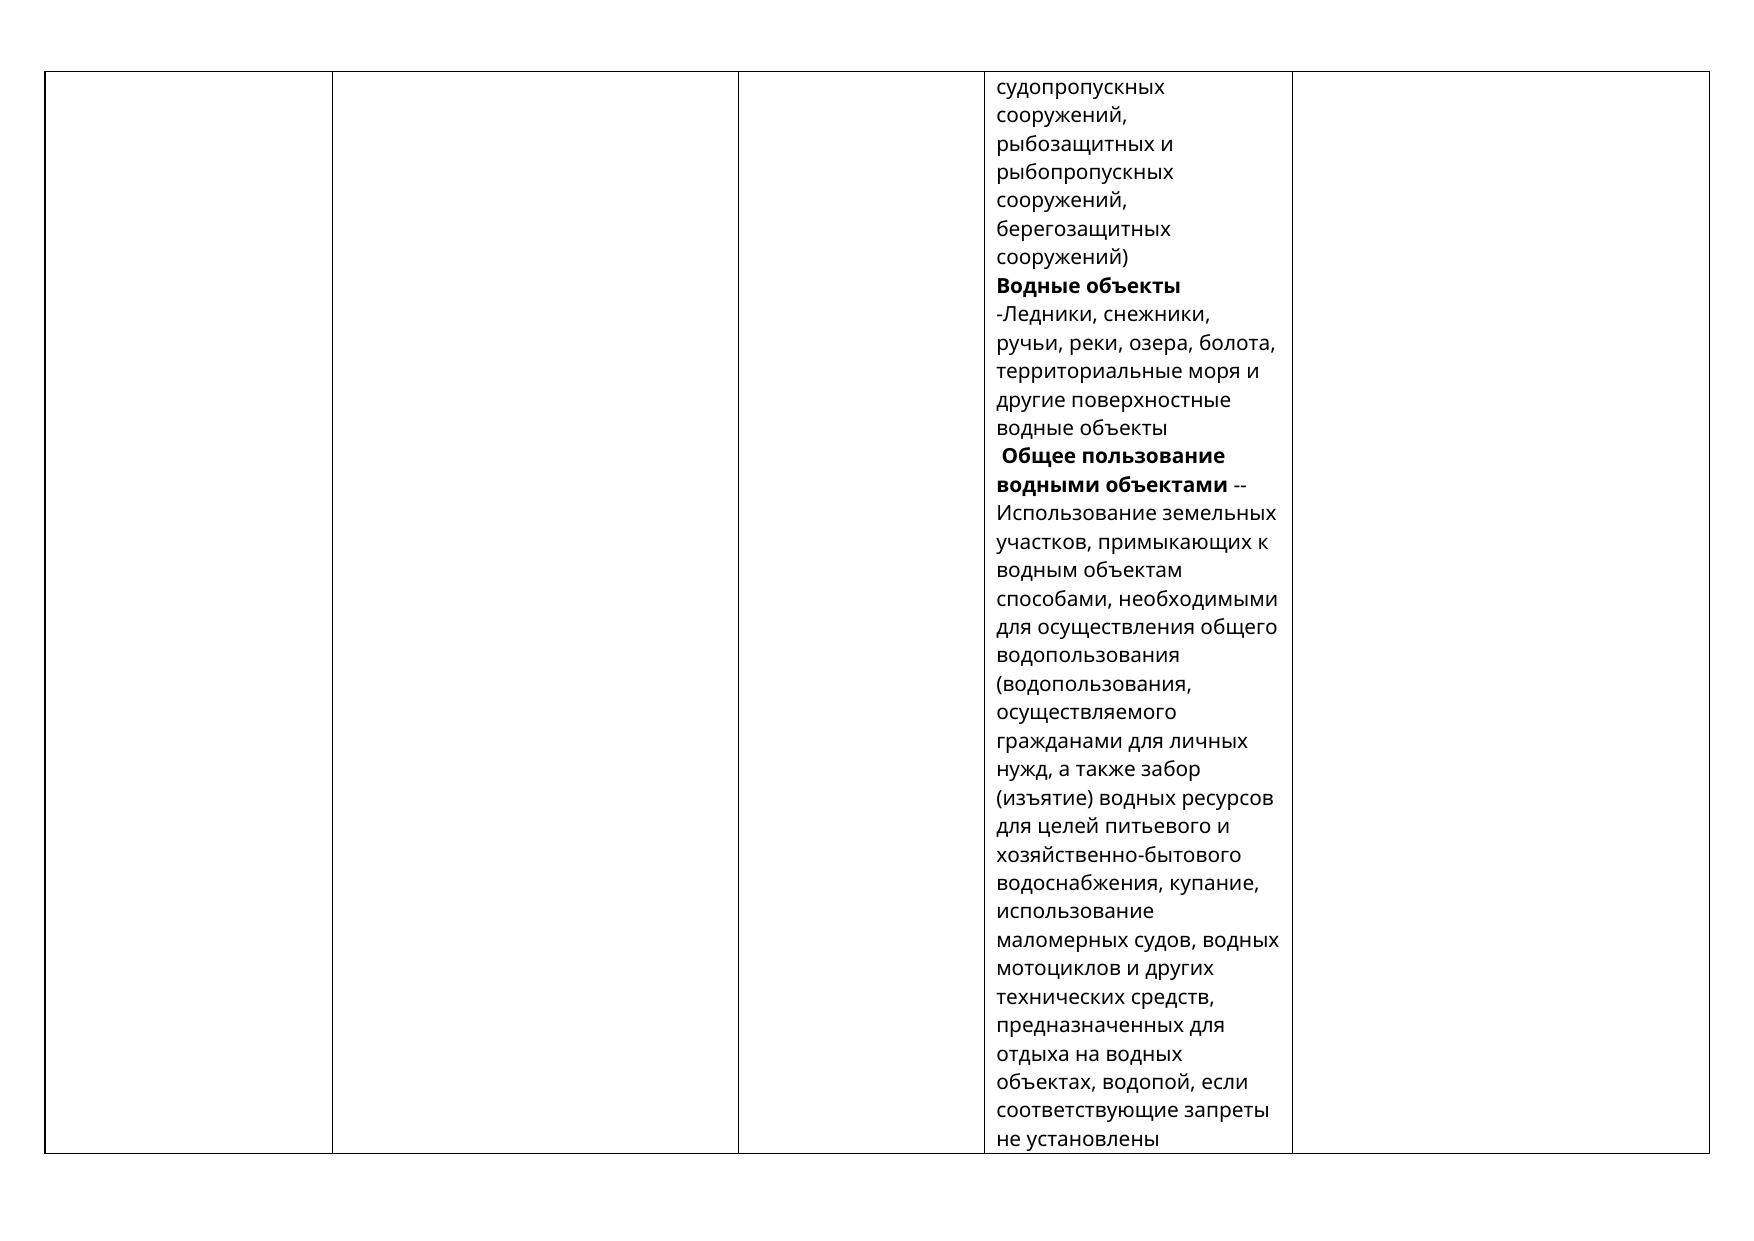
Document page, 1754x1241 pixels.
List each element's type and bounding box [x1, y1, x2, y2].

table_cell [1293, 72, 1709, 1152]
table_cell [46, 72, 332, 1152]
table_cell [739, 72, 984, 1152]
table_cell [333, 72, 738, 1152]
